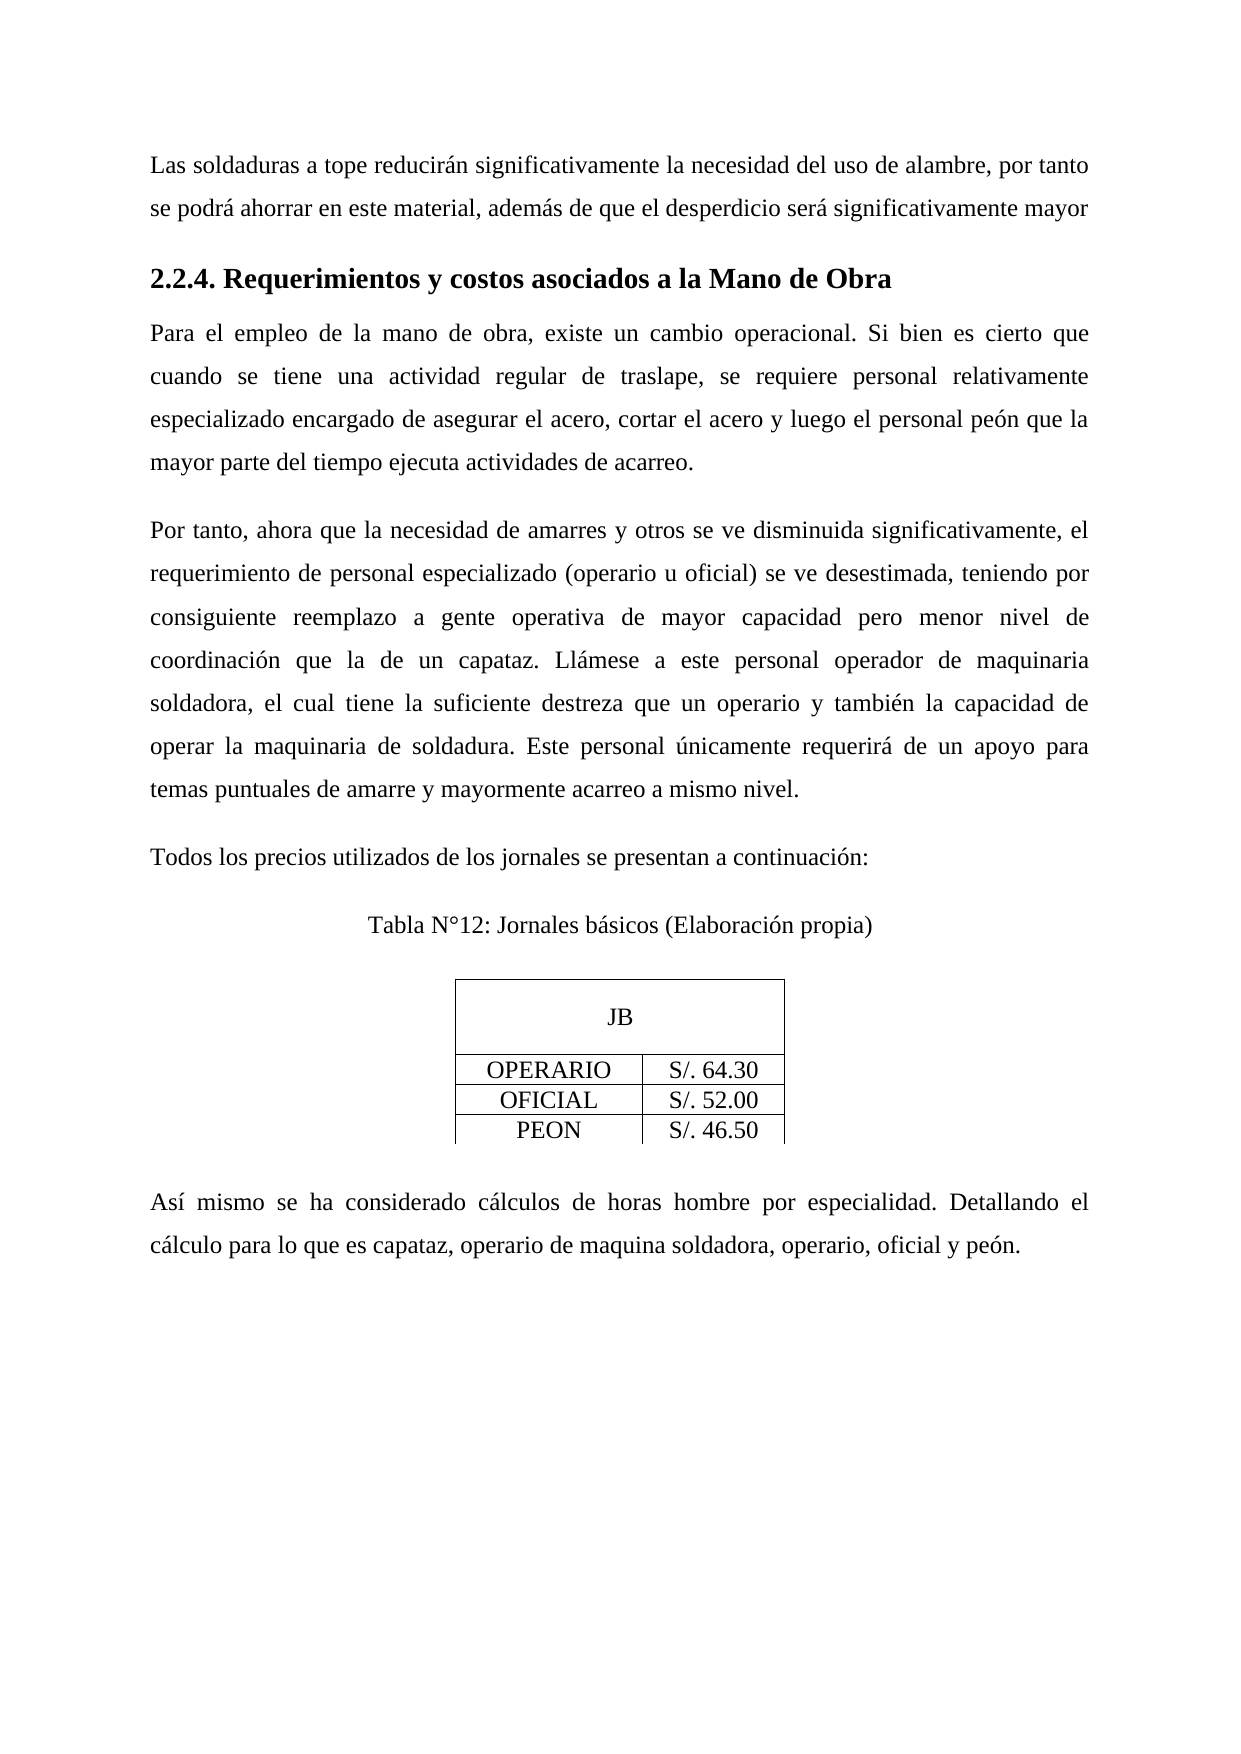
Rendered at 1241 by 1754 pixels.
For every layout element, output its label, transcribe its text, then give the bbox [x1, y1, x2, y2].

table_cell S/. 46.50 [643, 1115, 784, 1143]
table_header JB [456, 980, 784, 1054]
text Todos los precios utilizados de los jornales se presentan a continuación: [150, 842, 1090, 871]
text Las soldaduras a tope reducirán significativamente la necesidad del uso de alambre, por tanto se podrá ahorrar en este material, además de que el desperdicio será significativamente mayor [150, 150, 1090, 222]
text Para el empleo de la mano de obra, existe un cambio operacional. Si bien es cierto que cuando se tiene una actividad regular de traslape, se requiere personal relativamente especializado encargado de asegurar el acero, cortar el acero y luego el personal peón que la mayor parte del tiempo ejecuta actividades de acarreo. [150, 318, 1090, 476]
table_cell PEON [456, 1115, 642, 1143]
text Así mismo se ha considerado cálculos de horas hombre por especialidad. Detallando el cálculo para lo que es capataz, operario de maquina soldadora, operario, oficial y peón. [150, 1187, 1090, 1258]
table_cell S/. 64.30 [643, 1055, 784, 1084]
table_cell OFICIAL [456, 1085, 642, 1114]
table_cell OPERARIO [456, 1055, 642, 1084]
table_cell S/. 52.00 [643, 1085, 784, 1114]
text Por tanto, ahora que la necesidad de amarres y otros se ve disminuida significativamente, el requerimiento de personal especializado (operario u oficial) se ve desestimada, teniendo por consiguiente reemplazo a gente operativa de mayor capacidad pero menor nivel de coordinación que la de un capataz. Llámese a este personal operador de maquinaria soldadora, el cual tiene la suficiente destreza que un operario y también la capacidad de operar la maquinaria de soldadura. Este personal únicamente requerirá de un apoyo para temas puntuales de amarre y mayormente acarreo a mismo nivel. [150, 515, 1090, 803]
text Tabla N°12: Jornales básicos (Elaboración propia) [150, 910, 1090, 939]
subtitle 2.2.4. Requerimientos y costos asociados a la Mano de Obra [150, 261, 1090, 295]
